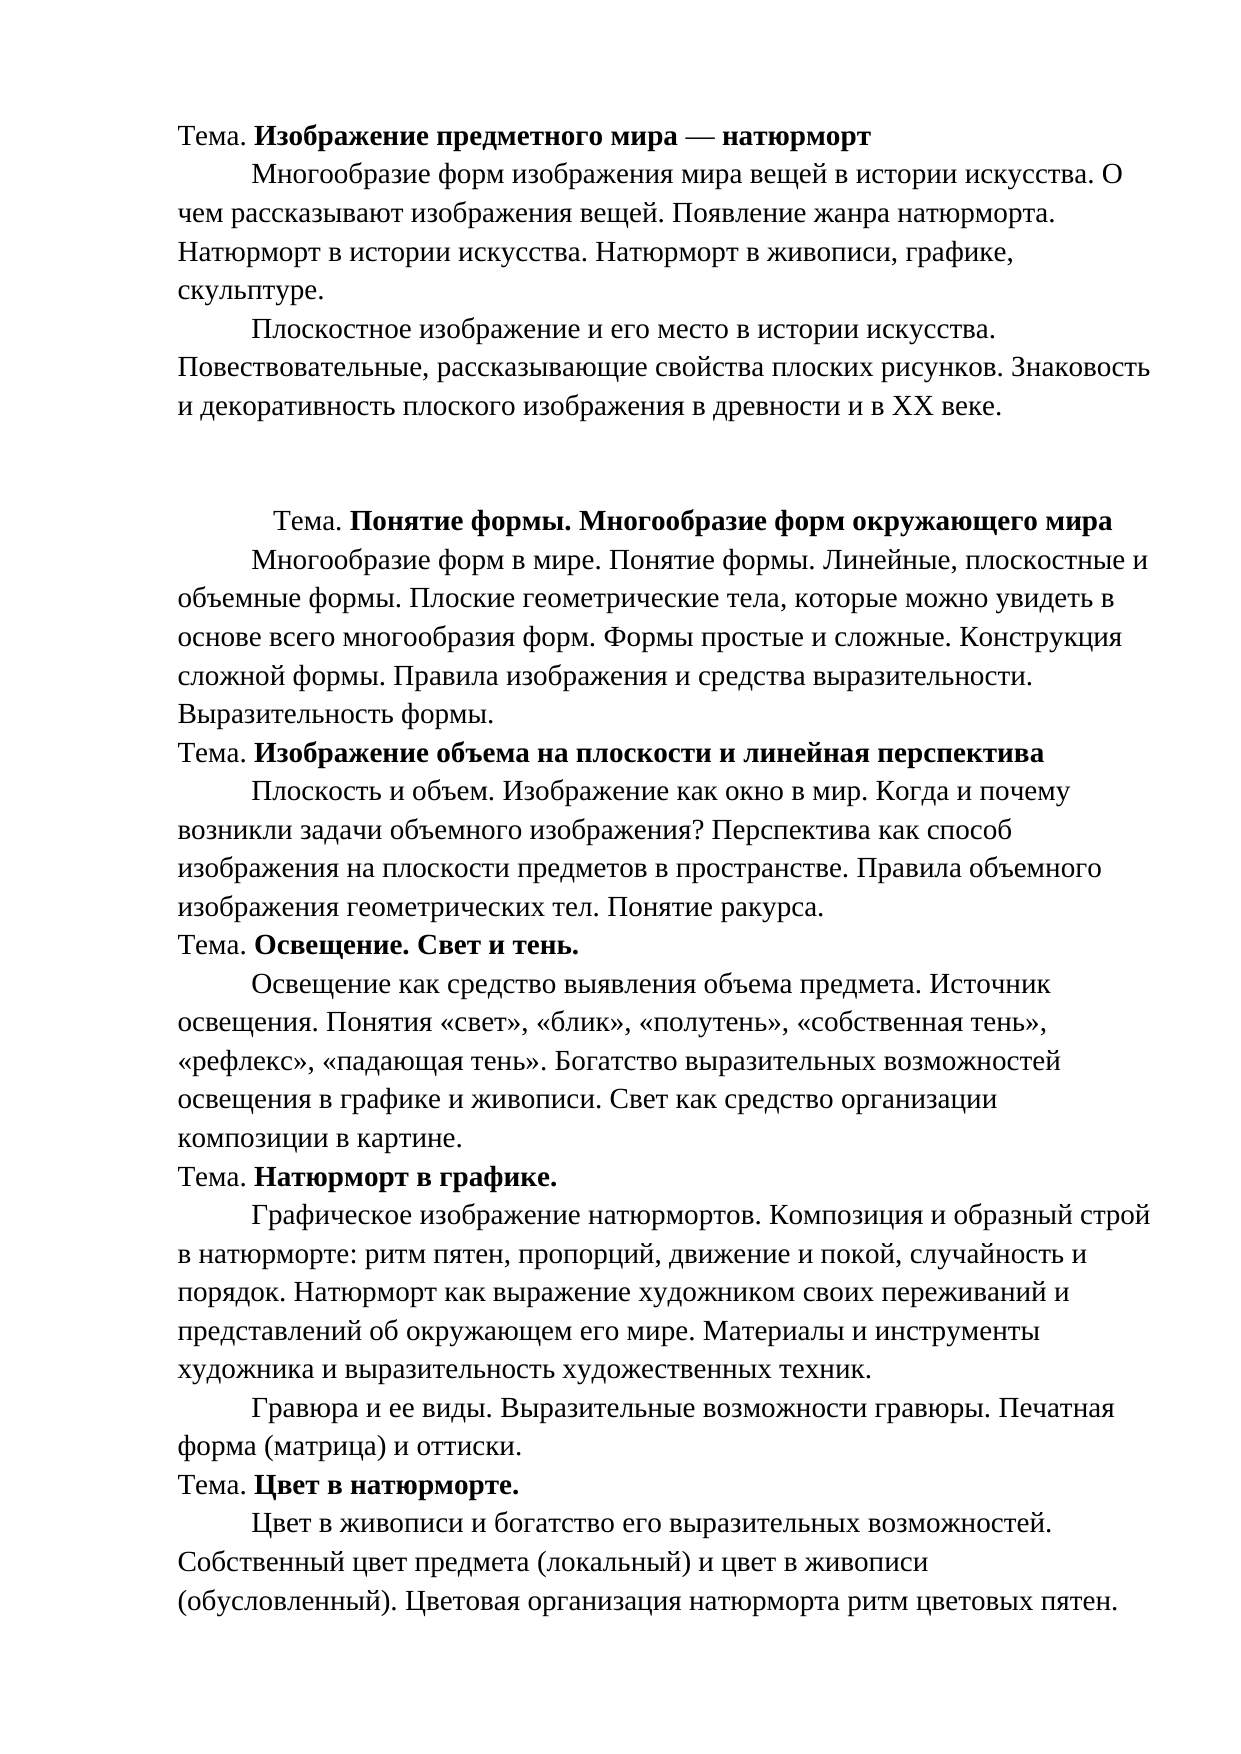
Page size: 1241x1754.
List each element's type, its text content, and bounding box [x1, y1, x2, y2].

text Графическое изображение натюрмортов. Композиция и образный строй в натюрморте: ритм пятен, пропорций, движение и покой, случайность и порядок. Натюрморт как выражение художником своих переживаний и представлений об окружающем его мире. Материалы и инструменты художника и выразительность художественных техник. [177, 1197, 1152, 1385]
text Тема. Натюрморт в графике. [177, 1159, 1152, 1192]
text Гравюра и ее виды. Выразительные возможности гравюры. Печатная форма (матрица) и оттиски. [177, 1390, 1152, 1462]
text Многообразие форм в мире. Понятие формы. Линейные, плоскостные и объемные формы. Плоские геометрические тела, которые можно увидеть в основе всего многообразия форм. Формы простые и сложные. Конструкция сложной формы. Правила изображения и средства выразительности. Выразительность формы. [177, 542, 1152, 730]
text Тема. Изображение предметного мира — натюрморт [177, 118, 1152, 152]
text Тема. Понятие формы. Многообразие форм окружающего мира [177, 503, 1152, 537]
text Тема. Освещение. Свет и тень. [177, 927, 1152, 961]
text Тема. Цвет в натюрморте. [177, 1467, 1152, 1501]
text Тема. Изображение объема на плоскости и линейная перспектива [177, 735, 1152, 768]
text Многообразие форм изображения мира вещей в истории искусства. О чем рассказывают изображения вещей. Появление жанра натюрморта. Натюрморт в истории искусства. Натюрморт в живописи, графике, скульптуре. Плоскостное изображение и его место в истории искусства. Повествовательные, рассказывающие свойства плоских рисунков. Знаковость и декоративность плоского изображения в древности и в ХХ веке. [177, 157, 1152, 421]
text Плоскость и объем. Изображение как окно в мир. Когда и почему возникли задачи объемного изображения? Перспектива как способ изображения на плоскости предметов в пространстве. Правила объемного изображения геометрических тел. Понятие ракурса. [177, 773, 1152, 922]
text Освещение как средство выявления объема предмета. Источник освещения. Понятия «свет», «блик», «полутень», «собственная тень», «рефлекс», «падающая тень». Богатство выразительных возможностей освещения в графике и живописи. Свет как средство организации композиции в картине. [177, 966, 1152, 1154]
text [177, 1506, 1152, 1616]
